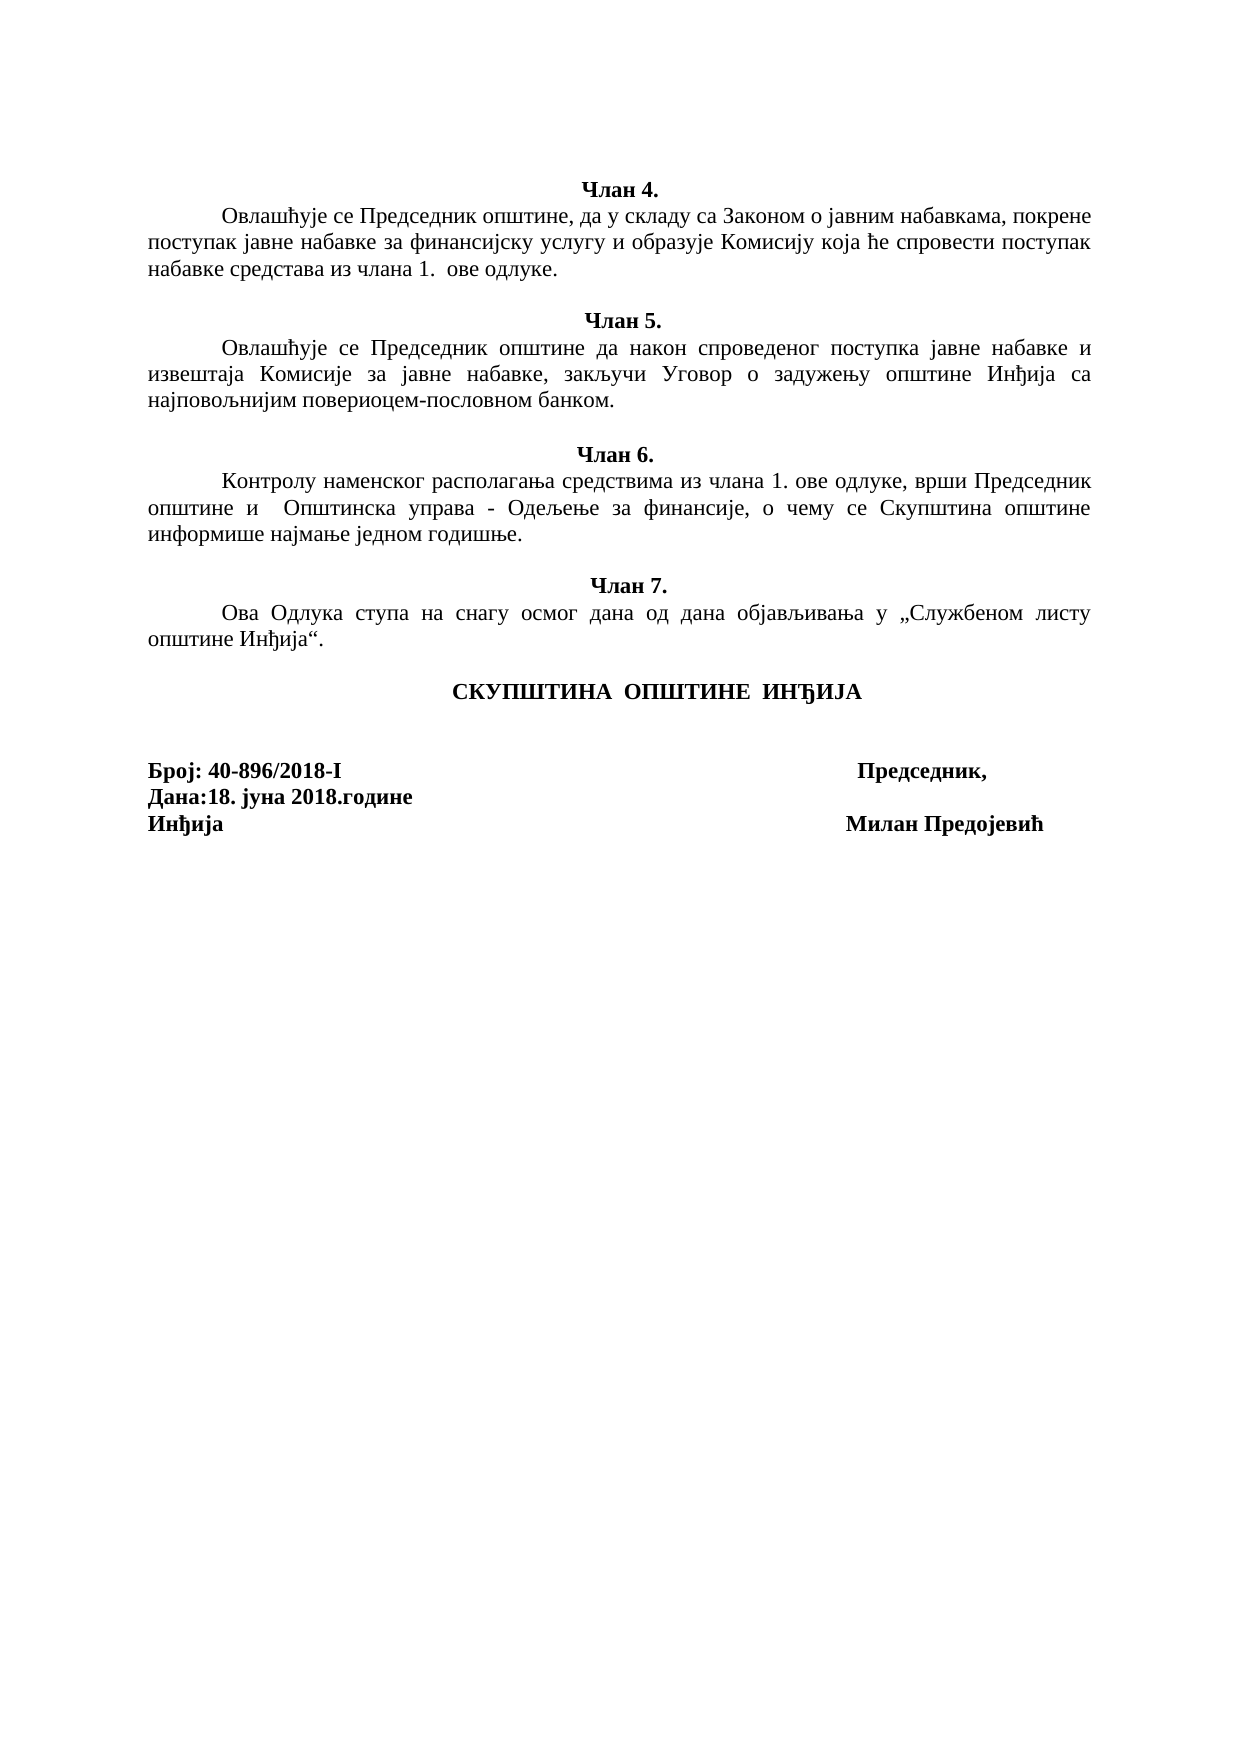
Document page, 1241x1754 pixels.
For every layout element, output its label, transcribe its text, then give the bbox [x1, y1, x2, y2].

text Члан 7. [148, 573, 1093, 599]
text Контролу наменског располагања средствима из члана 1. ове одлуке, врши Председник општине и Општинска управа - Одељење за финансије, о чему се Скупштина општине информише најмање једном годишње. [148, 467, 1093, 546]
text СКУПШТИНА ОПШТИНЕ ИНЂИЈА [148, 678, 1093, 704]
text Овлашћује се Председник општине да након спроведеног поступка јавне набавке и извештаја Комисије за јавне набавке, закључи Уговор о задужењу општине Инђија са најповољнијим повериоцем-пословном банком. [148, 334, 1093, 413]
text Број: 40-896/2018-I Председник, [148, 757, 1093, 783]
text Члан 4. [148, 176, 1093, 202]
text Члан 6. [148, 441, 1093, 467]
text Овлашћује се Председник општине, да у складу са Законом о јавним набавкама, покрене поступак јавне набавке за финансијску услугу и образује Комисију која ће спровести поступак набавке средстава из члана 1. ове одлуке. [148, 202, 1093, 281]
text Члан 5. [148, 307, 1093, 334]
text Ова Одлука ступа на снагу осмог дана од дана објављивања у „Службеном листу општине Инђија“. [148, 599, 1093, 652]
text Дана:18. јуна 2018.године [148, 783, 1093, 810]
text Инђија Милан Предојевић [148, 810, 1093, 836]
